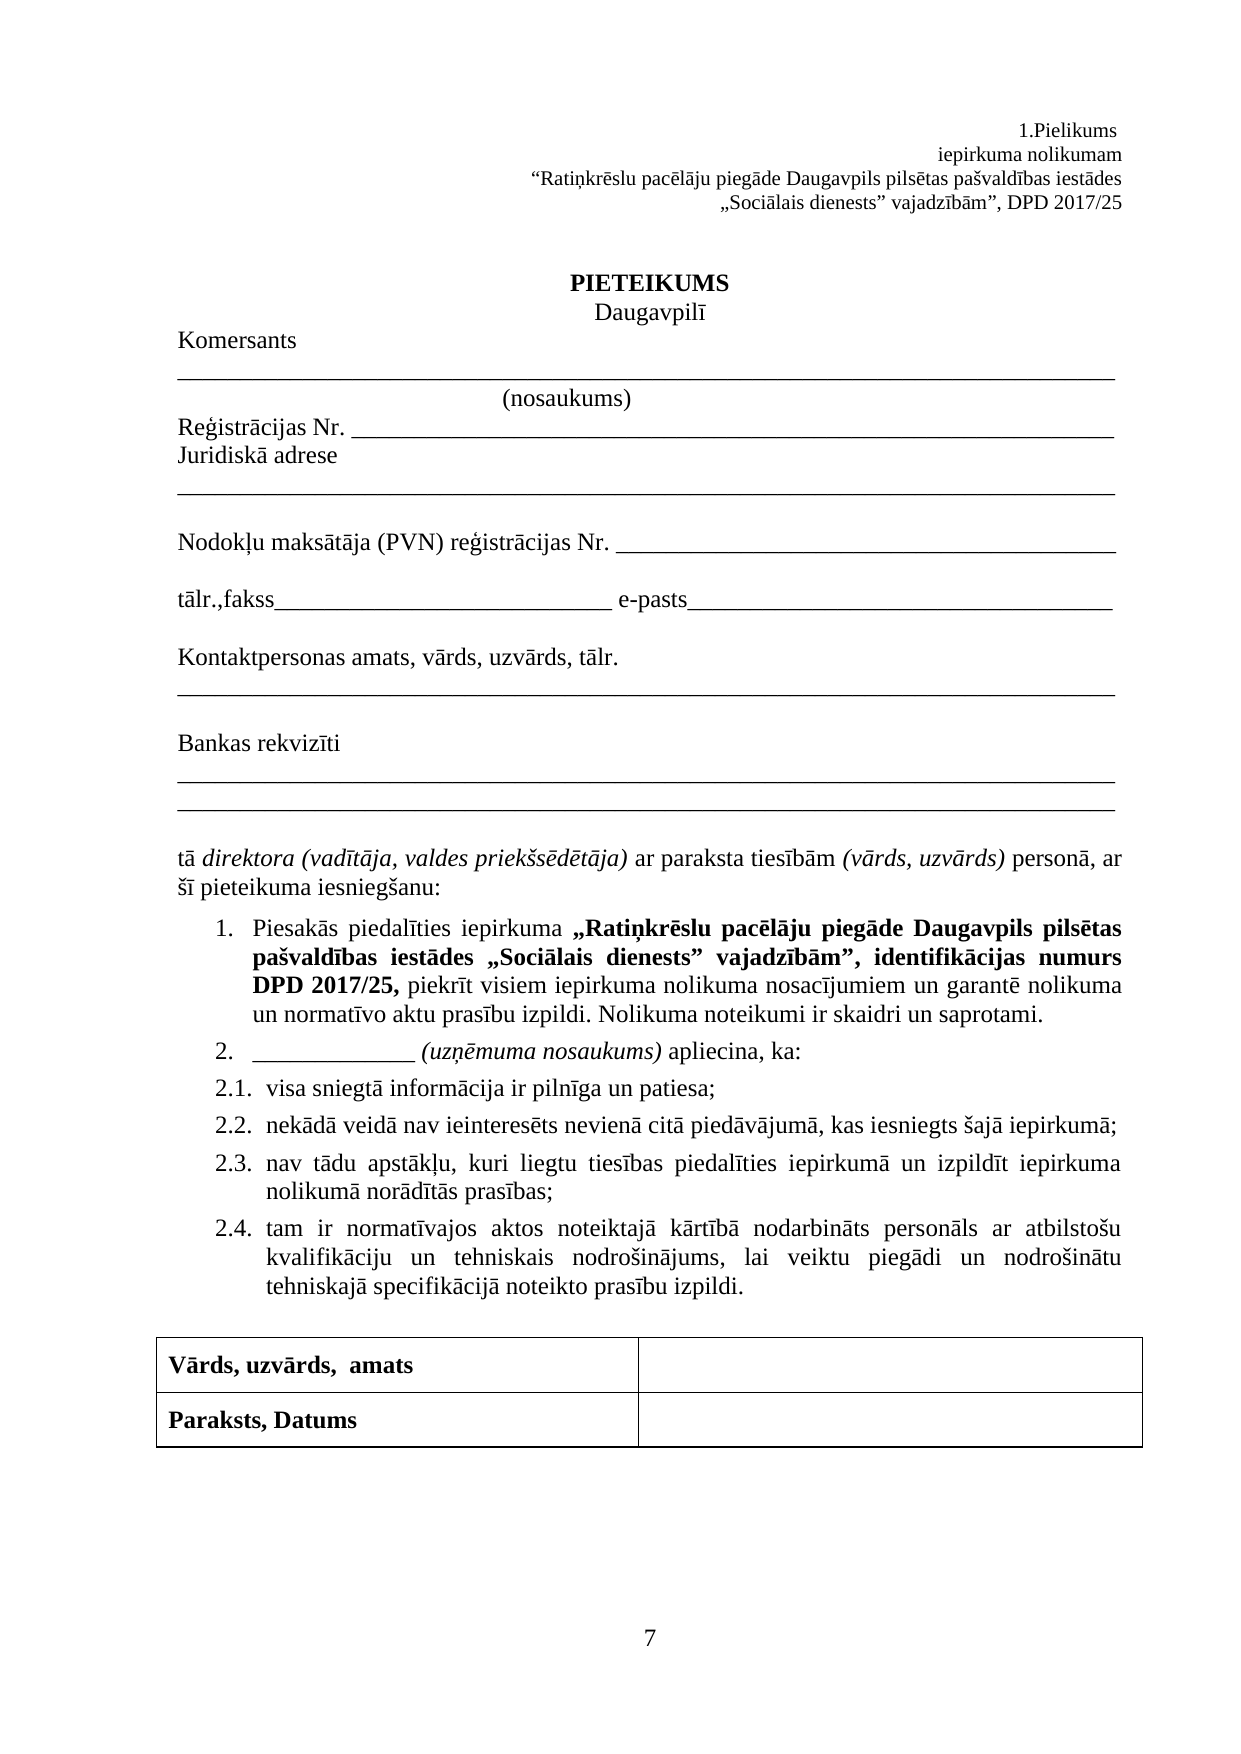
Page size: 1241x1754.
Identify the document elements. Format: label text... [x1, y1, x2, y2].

text Bankas rekvizīti ______________________________________________________________________________________________________________________________________________________ [177, 728, 1122, 814]
table_header Vārds, uzvārds, amats [157, 1338, 638, 1392]
text Daugavpilī [177, 297, 1122, 326]
text PIETEIKUMS [177, 268, 1122, 297]
text tālr.,fakss___________________________ e-pasts__________________________________ [177, 584, 1122, 613]
list tam ir normatīvajos aktos noteiktajā kārtībā nodarbināts personāls ar atbilstošu kvalifikāciju un tehniskais nodrošinājums, lai veiktu piegādi un nodrošinātu tehniskajā specifikācijā noteikto prasību izpildi. [215, 1213, 1122, 1300]
text ___________________________________________________________________________ [177, 354, 1122, 383]
text “Ratiņkrēslu pacēlāju piegāde Daugavpils pilsētas pašvaldības iestādes [177, 166, 1122, 190]
list _____________ (uzņēmuma nosaukums) apliecina, ka: [215, 1036, 1122, 1065]
text Juridiskā adrese ___________________________________________________________________________ [177, 441, 1122, 498]
text ___________________________________________________________________________ [177, 671, 1122, 699]
list nekādā veidā nav ieinteresēts nevienā citā piedāvājumā, kas iesniegts šajā iepirkumā; [215, 1111, 1122, 1139]
list visa sniegtā informācija ir pilnīga un patiesa; [215, 1073, 1122, 1102]
list Piesakās piedalīties iepirkuma „Ratiņkrēslu pacēlāju piegāde Daugavpils pilsētas pašvaldības iestādes „Sociālais dienests” vajadzībām”, identifikācijas numurs DPD 2017/25, piekrīt visiem iepirkuma nolikuma nosacījumiem un garantē nolikuma un normatīvo aktu prasību izpildi. Nolikuma noteikumi ir skaidri un saprotami. [215, 913, 1122, 1028]
text Kontaktpersonas amats, vārds, uzvārds, tālr. [177, 642, 1122, 671]
text (nosaukums) [177, 383, 1122, 412]
text Reģistrācijas Nr. _____________________________________________________________ [177, 412, 1122, 441]
table_cell Paraksts, Datums [157, 1393, 638, 1446]
text 1.Pielikums iepirkuma nolikumam [177, 118, 1122, 166]
text Komersants [177, 326, 1122, 354]
text Nodokļu maksātāja (PVN) reģistrācijas Nr. ________________________________________ [177, 527, 1122, 556]
text tā direktora (vadītāja, valdes priekšsēdētāja) ar paraksta tiesībām (vārds, uzvārds) personā, ar šī pieteikuma iesniegšanu: [177, 843, 1122, 901]
list nav tādu apstākļu, kuri liegtu tiesības piedalīties iepirkumā un izpildīt iepirkuma nolikumā norādītās prasības; [215, 1148, 1122, 1205]
text „Sociālais dienests” vajadzībām”, DPD 2017/25 [177, 190, 1122, 214]
table_cell [639, 1393, 1142, 1446]
table_header [639, 1338, 1142, 1392]
